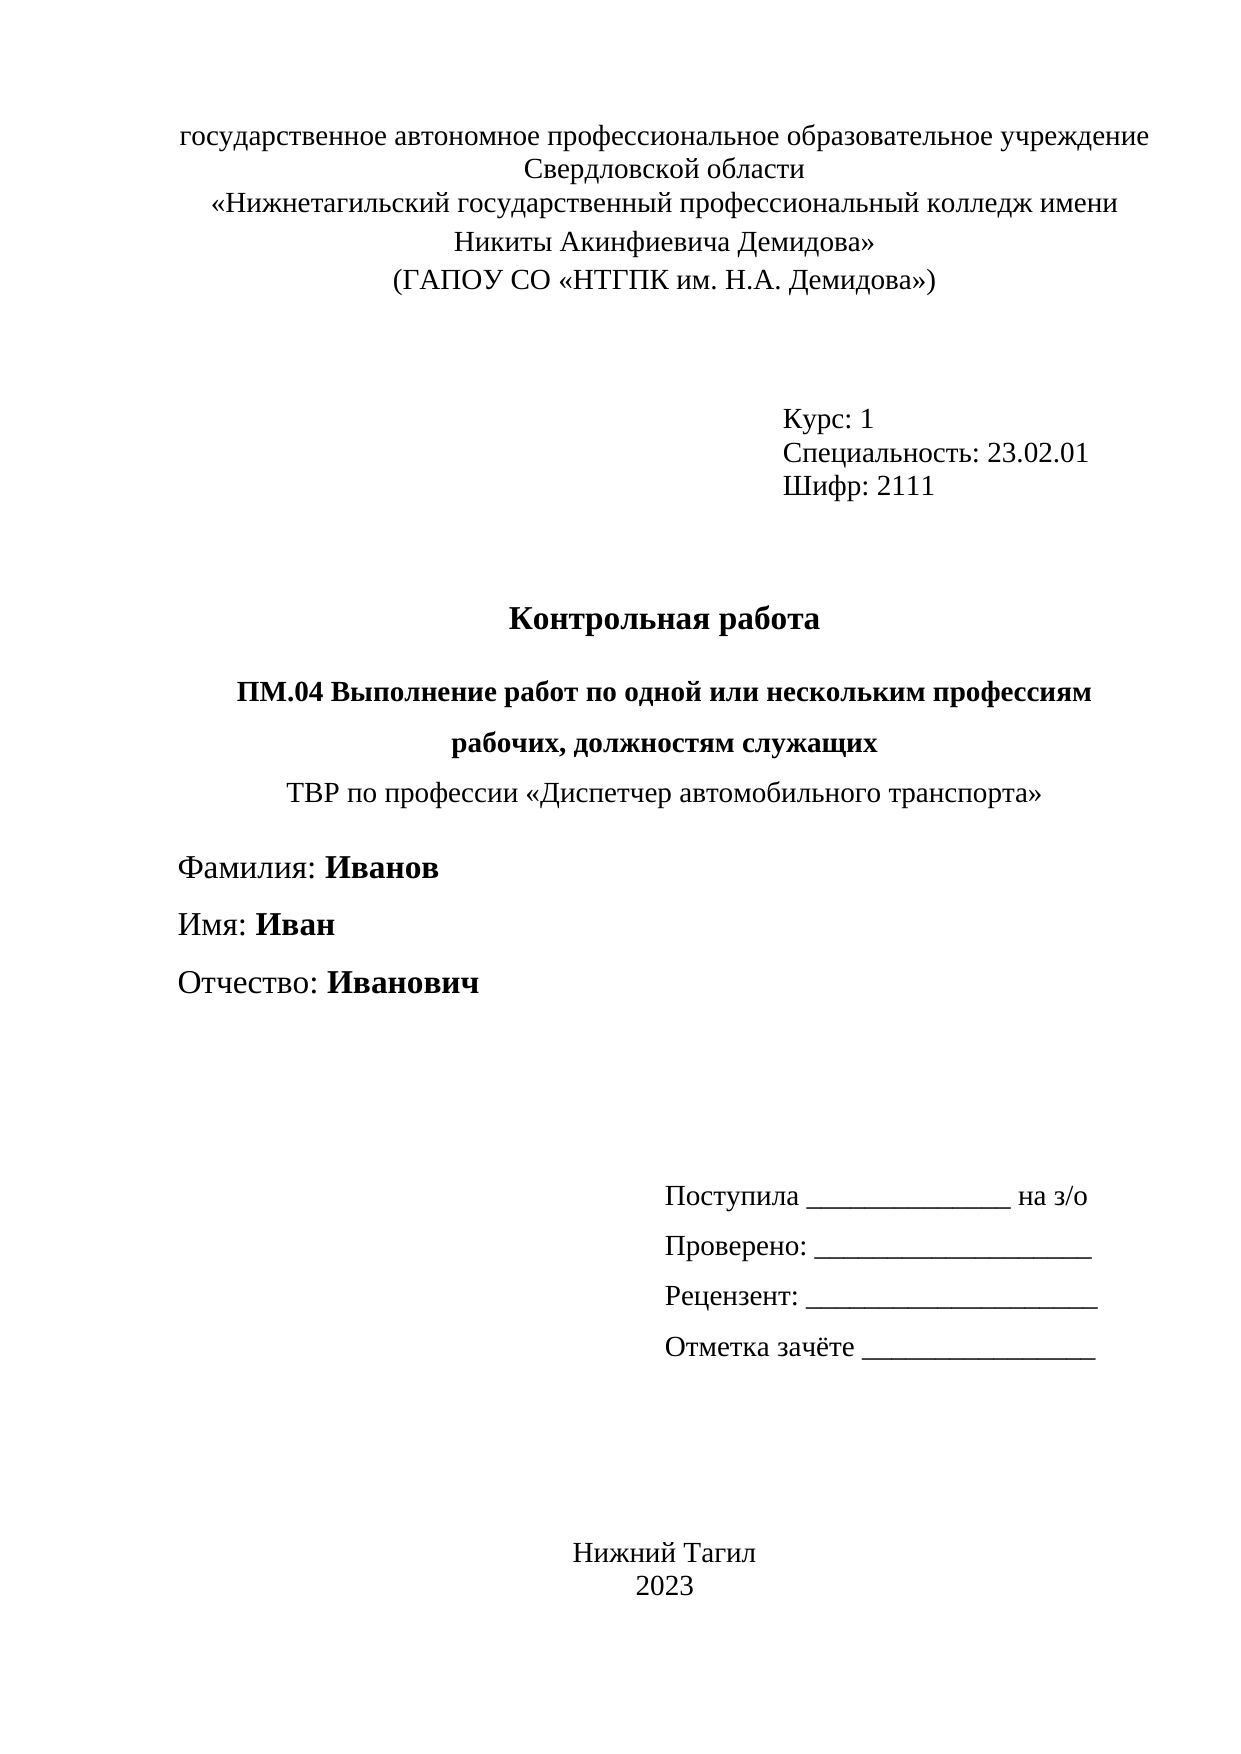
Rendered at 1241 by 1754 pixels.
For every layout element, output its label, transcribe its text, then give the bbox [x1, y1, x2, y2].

text государственное автономное профессиональное образовательное учреждение Свердловской области [177, 118, 1152, 185]
text ТВР по профессии «Диспетчер автомобильного транспорта» [177, 775, 1152, 809]
text Рецензент: ____________________ [664, 1278, 1152, 1312]
text Имя: Иван [177, 904, 1152, 943]
text Проверено: ___________________ [664, 1228, 1152, 1262]
text Курс: 1 [783, 401, 1152, 435]
text Шифр: 2111 [783, 468, 1152, 502]
text Нижний Тагил [177, 1535, 1152, 1568]
text 2023 [177, 1568, 1152, 1602]
text Фамилия: Иванов [177, 847, 1152, 885]
text Контрольная работа [177, 598, 1152, 636]
text Отчество: Иванович [177, 962, 1152, 1000]
text (ГАПОУ СО «НТГПК им. Н.А. Демидова») [177, 262, 1152, 296]
text Специальность: 23.02.01 [783, 435, 1152, 468]
text «Нижнетагильский государственный профессиональный колледж имени Никиты Акинфиевича Демидова» [177, 185, 1152, 257]
text Отметка зачёте ________________ [664, 1329, 1152, 1362]
text ПМ.04 Выполнение работ по одной или нескольким профессиям рабочих, должностям служащих [177, 674, 1152, 758]
text Поступила ______________ на з/о [664, 1178, 1152, 1211]
